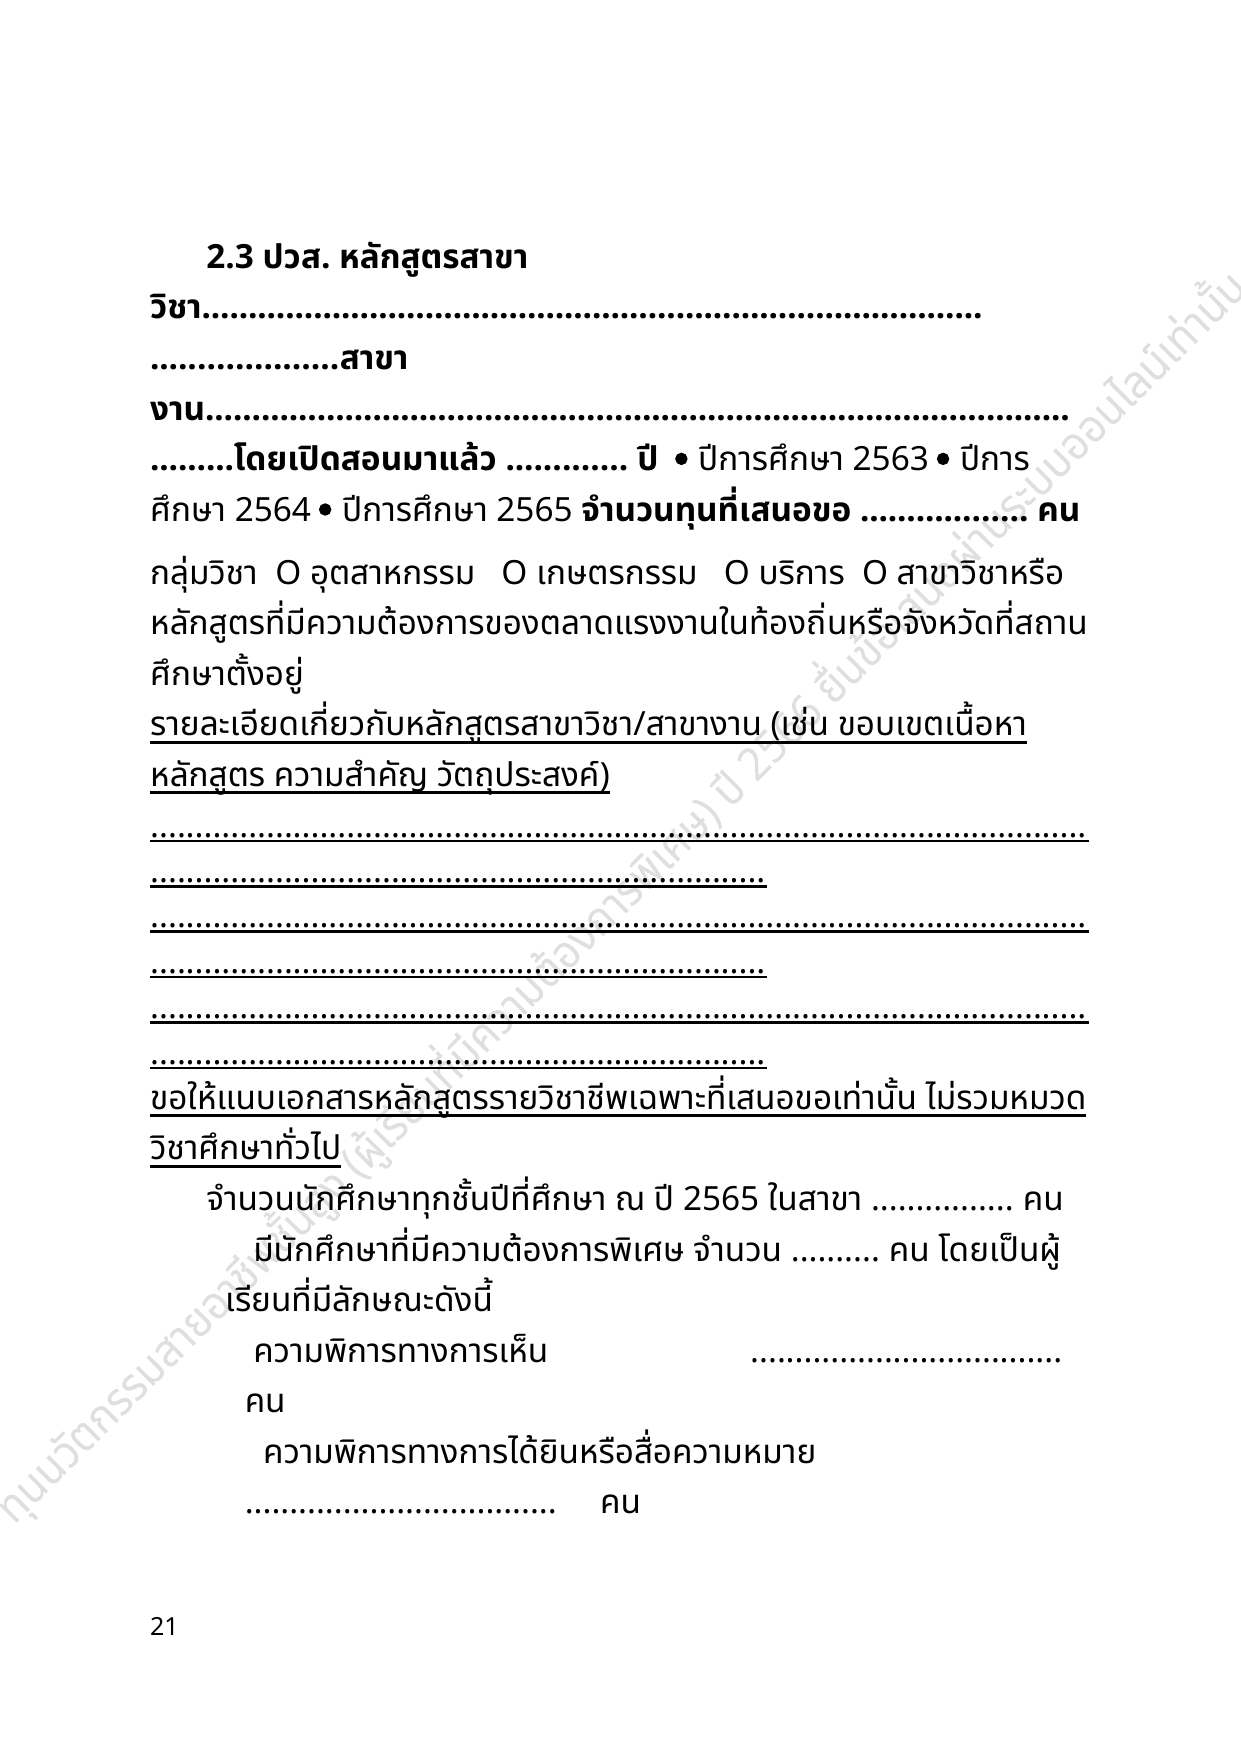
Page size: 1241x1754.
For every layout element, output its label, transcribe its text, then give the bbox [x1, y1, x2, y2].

text ความพิการทางการได้ยินหรือสื่อความหมาย ................................... คน [202, 1428, 1090, 1529]
text .............................................................................................................................................................................. [150, 983, 1090, 1074]
text .............................................................................................................................................................................. [150, 892, 1090, 983]
text กลุ่มวิชา O อุตสาหกรรม O เกษตรกรรม O บริการ O สาขาวิชาหรือหลักสูตรที่มีความต้องการของตลาดแรงงานในท้องถิ่นหรือจังหวัดที่สถานศึกษาตั้งอยู่ [150, 549, 1090, 700]
text ขอให้แนบเอกสารหลักสูตรรายวิชาชีพเฉพาะที่เสนอขอเท่านั้น ไม่รวมหมวดวิชาศึกษาทั่วไป [150, 1074, 1090, 1175]
text จำนวนนักศึกษาทุกชั้นปีที่ศึกษา ณ ปี 2565 ในสาขา ................ คน [206, 1175, 1090, 1225]
text .............................................................................................................................................................................. [150, 801, 1090, 892]
text 2.3 ปวส. หลักสูตรสาขาวิชา……………………………………………………………………………..……………สาขางาน…………………………………………………………………………………………โดยเปิดสอนมาแล้ว ….......... ปี ปีการศึกษา 2563 ปีการศึกษา 2564 ปีการศึกษา 2565 จำนวนทุนที่เสนอขอ ………….….. คน [150, 233, 1090, 536]
text รายละเอียดเกี่ยวกับหลักสูตรสาขาวิชา/สาขางาน (เช่น ขอบเขตเนื้อหาหลักสูตร ความสำคัญ วัตถุประสงค์) [150, 700, 1090, 801]
text มีนักศึกษาที่มีความต้องการพิเศษ จำนวน .......... คน โดยเป็นผู้เรียนที่มีลักษณะดังนี้ [225, 1225, 1090, 1326]
text ความพิการทางการเห็น ................................... คน [225, 1326, 1090, 1428]
